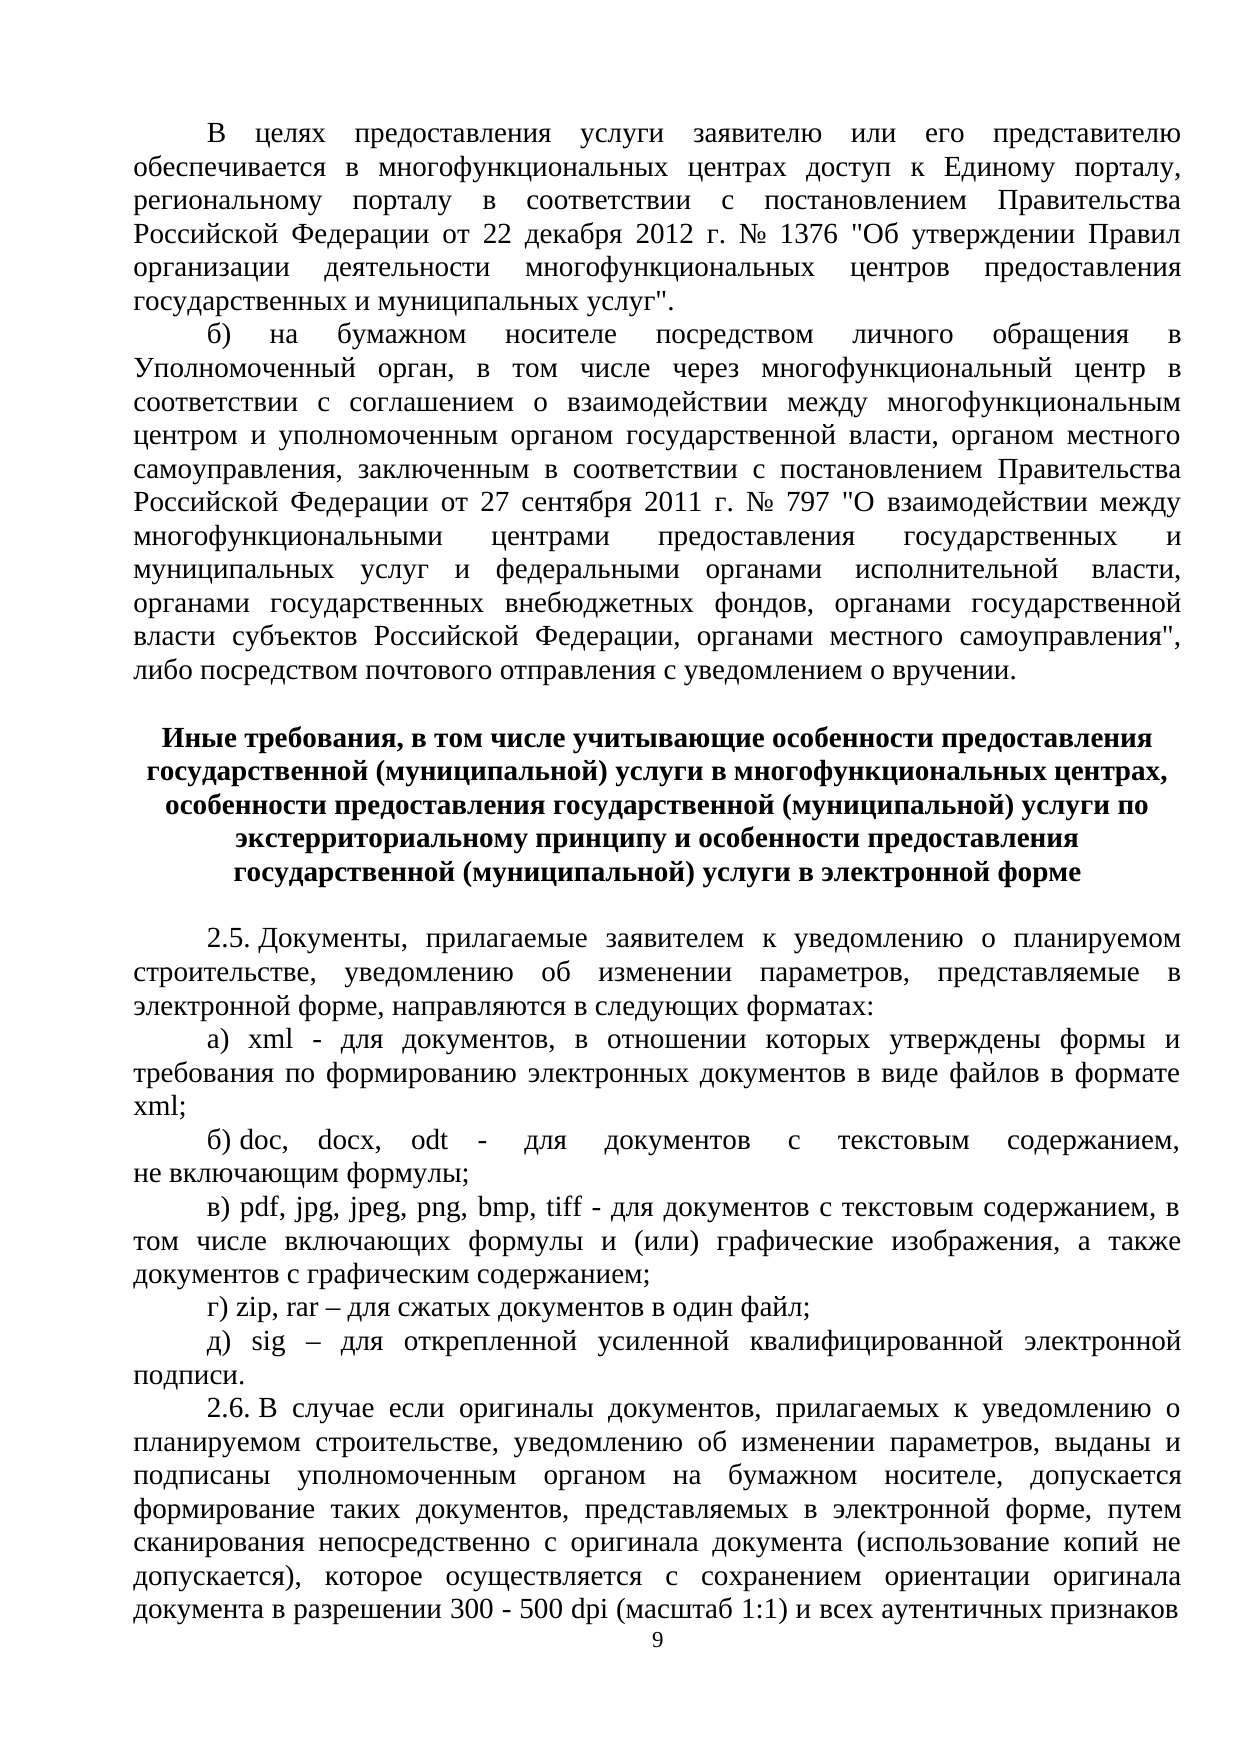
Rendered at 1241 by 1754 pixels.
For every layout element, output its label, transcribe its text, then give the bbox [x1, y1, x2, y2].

text в) pdf, jpg, jpeg, png, bmp, tiff - для документов с текстовым содержанием, в том числе включающих формулы и (или) графические изображения, а также документов с графическим содержанием; [133, 1189, 1181, 1290]
text г) zip, rar – для сжатых документов в один файл; [207, 1290, 1205, 1323]
list В случае если оригиналы документов, прилагаемых к уведомлению о планируемом строительстве, уведомлению об изменении параметров, выданы и подписаны уполномоченным органом на бумажном носителе, допускается формирование таких документов, представляемых в электронной форме, путем сканирования непосредственно с оригинала документа (использование копий не допускается), которое осуществляется с сохранением ориентации оригинала документа в разрешении 300 - 500 dpi (масштаб 1:1) и всех аутентичных признаков [133, 1390, 1182, 1625]
text б) на бумажном носителе посредством личного обращения в Уполномоченный орган, в том числе через многофункциональный центр в соответствии с соглашением о взаимодействии между многофункциональным центром и уполномоченным органом государственной власти, органом местного самоуправления, заключенным в соответствии с постановлением Правительства Российской Федерации от 27 сентября 2011 г. № 797 "О взаимодействии между многофункциональными центрами предоставления государственных и муниципальных услуг и федеральными органами исполнительной власти, органами государственных внебюджетных фондов, органами государственной власти субъектов Российской Федерации, органами местного самоуправления", либо посредством почтового отправления с уведомлением о вручении. [133, 317, 1182, 686]
text а) xml - для документов, в отношении которых утверждены формы и требования по формированию электронных документов в виде файлов в формате xml; [133, 1021, 1181, 1122]
subtitle Иные требования, в том числе учитывающие особенности предоставления государственной (муниципальной) услуги в многофункциональных центрах, особенности предоставления государственной (муниципальной) услуги по экстерриториальному принципу и особенности предоставления государственной (муниципальной) услуги в электронной форме [146, 720, 1168, 887]
text В целях предоставления услуги заявителю или его представителю обеспечивается в многофункциональных центрах доступ к Единому порталу, региональному порталу в соответствии с постановлением Правительства Российской Федерации от 22 декабря 2012 г. № 1376 "Об утверждении Правил организации деятельности многофункциональных центров предоставления государственных и муниципальных услуг". [133, 115, 1181, 317]
list Документы, прилагаемые заявителем к уведомлению о планируемом строительстве, уведомлению об изменении параметров, представляемые в электронной форме, направляются в следующих форматах: [133, 921, 1181, 1021]
text б) doc, docx, odt - для документов с текстовым содержанием, не включающим формулы; [133, 1122, 1181, 1189]
text д) sig – для открепленной усиленной квалифицированной электронной подписи. [133, 1323, 1181, 1390]
